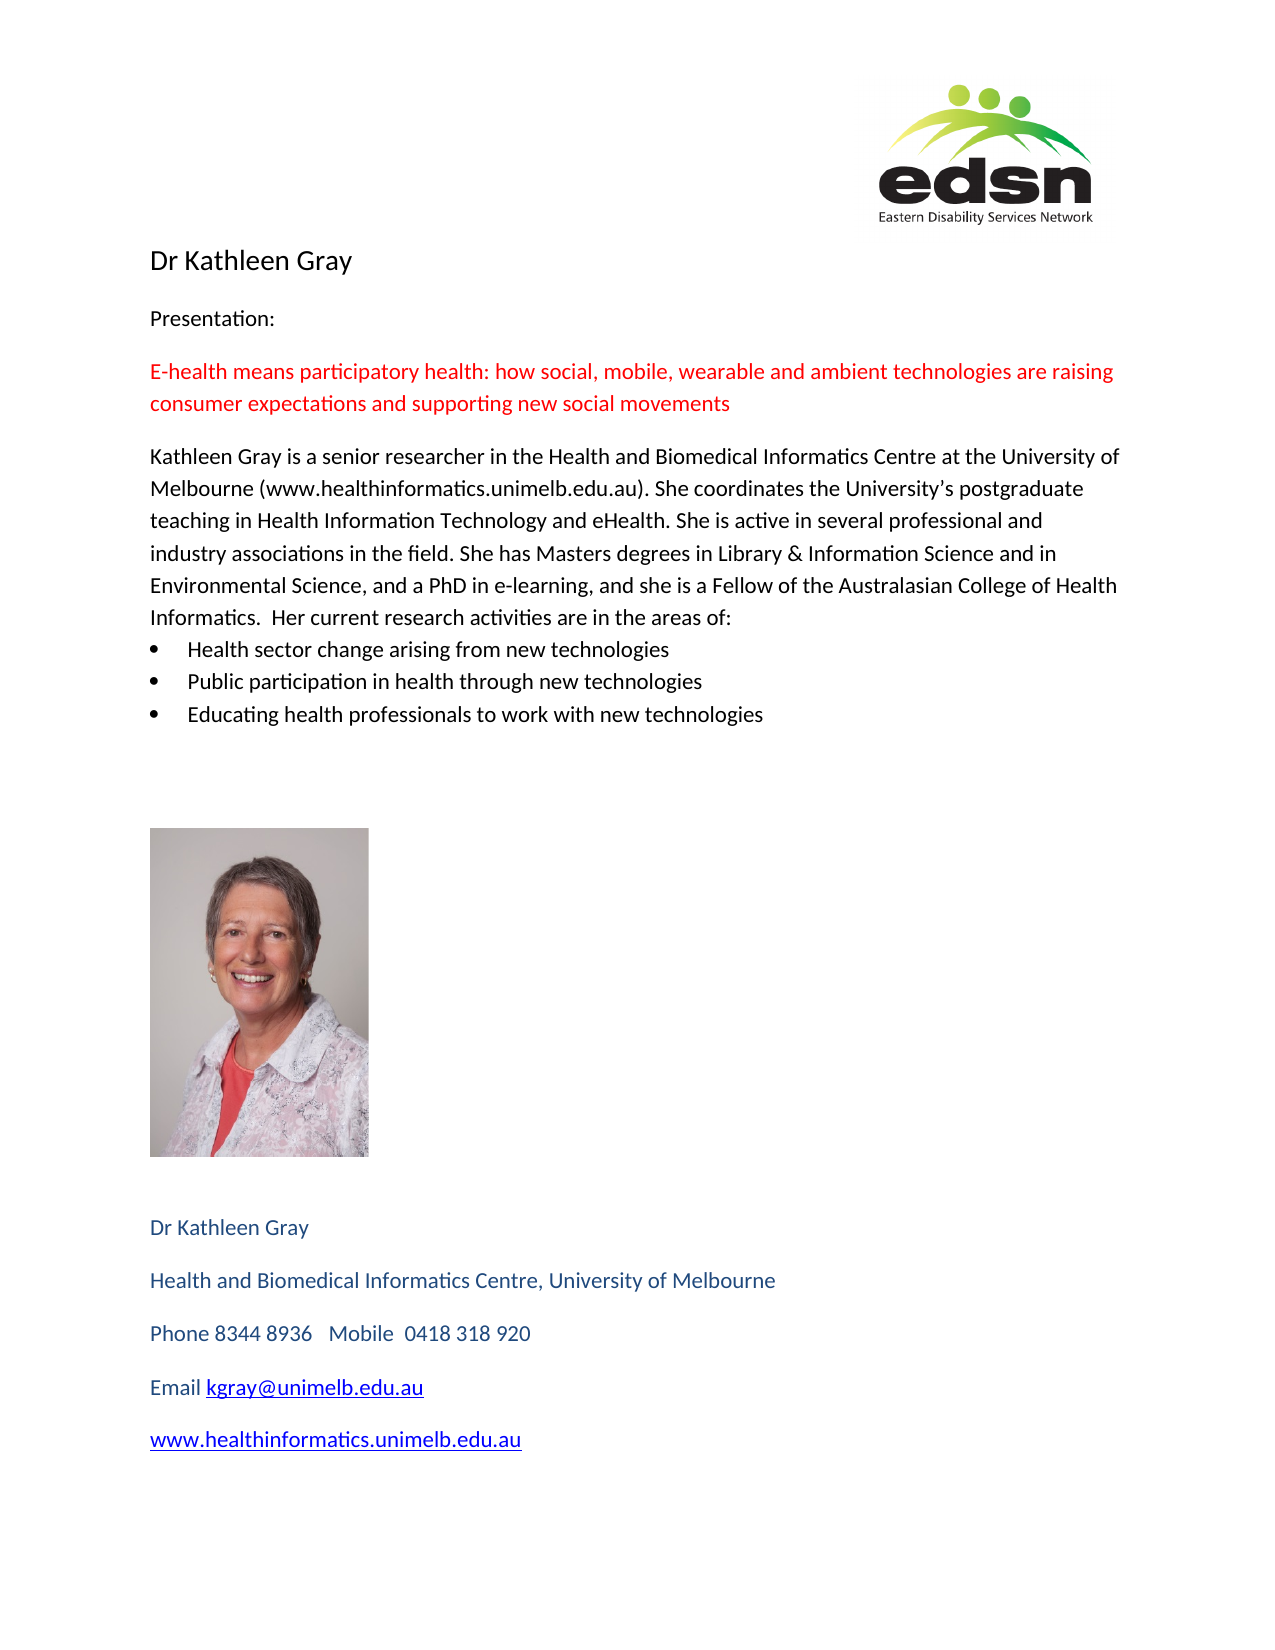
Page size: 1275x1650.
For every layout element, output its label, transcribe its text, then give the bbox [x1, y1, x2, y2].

text Email kgray@unimelb.edu.au [150, 1373, 1125, 1401]
text Presentation: [150, 304, 1125, 332]
list Public participation in health through new technologies [150, 667, 1125, 696]
text www.healthinformatics.unimelb.edu.au [150, 1426, 1125, 1454]
text Health and Biomedical Informatics Centre, University of Melbourne [150, 1267, 1125, 1294]
text Dr Kathleen Gray [150, 242, 1125, 278]
text Dr Kathleen Gray [150, 1213, 1125, 1242]
picture [150, 828, 369, 1157]
list Educating health professionals to work with new technologies [150, 700, 1125, 728]
text Phone 8344 8936 Mobile 0418 318 920 [150, 1319, 1125, 1348]
text E-health means participatory health: how social, mobile, wearable and ambient technologies are raising consumer expectations and supporting new social movements [150, 357, 1125, 417]
list Health sector change arising from new technologies [150, 635, 1125, 663]
text Kathleen Gray is a senior researcher in the Health and Biomedical Informatics Centre at the University of Melbourne (www.healthinformatics.unimelb.edu.au). She coordinates the University’s postgraduate teaching in Health Information Technology and eHealth. She is active in several professional and industry associations in the field. She has Masters degrees in Library & Information Science and in Environmental Science, and a PhD in e-learning, and she is a Fellow of the Australasian College of Health Informatics. Her current research activities are in the areas of: [150, 442, 1125, 631]
